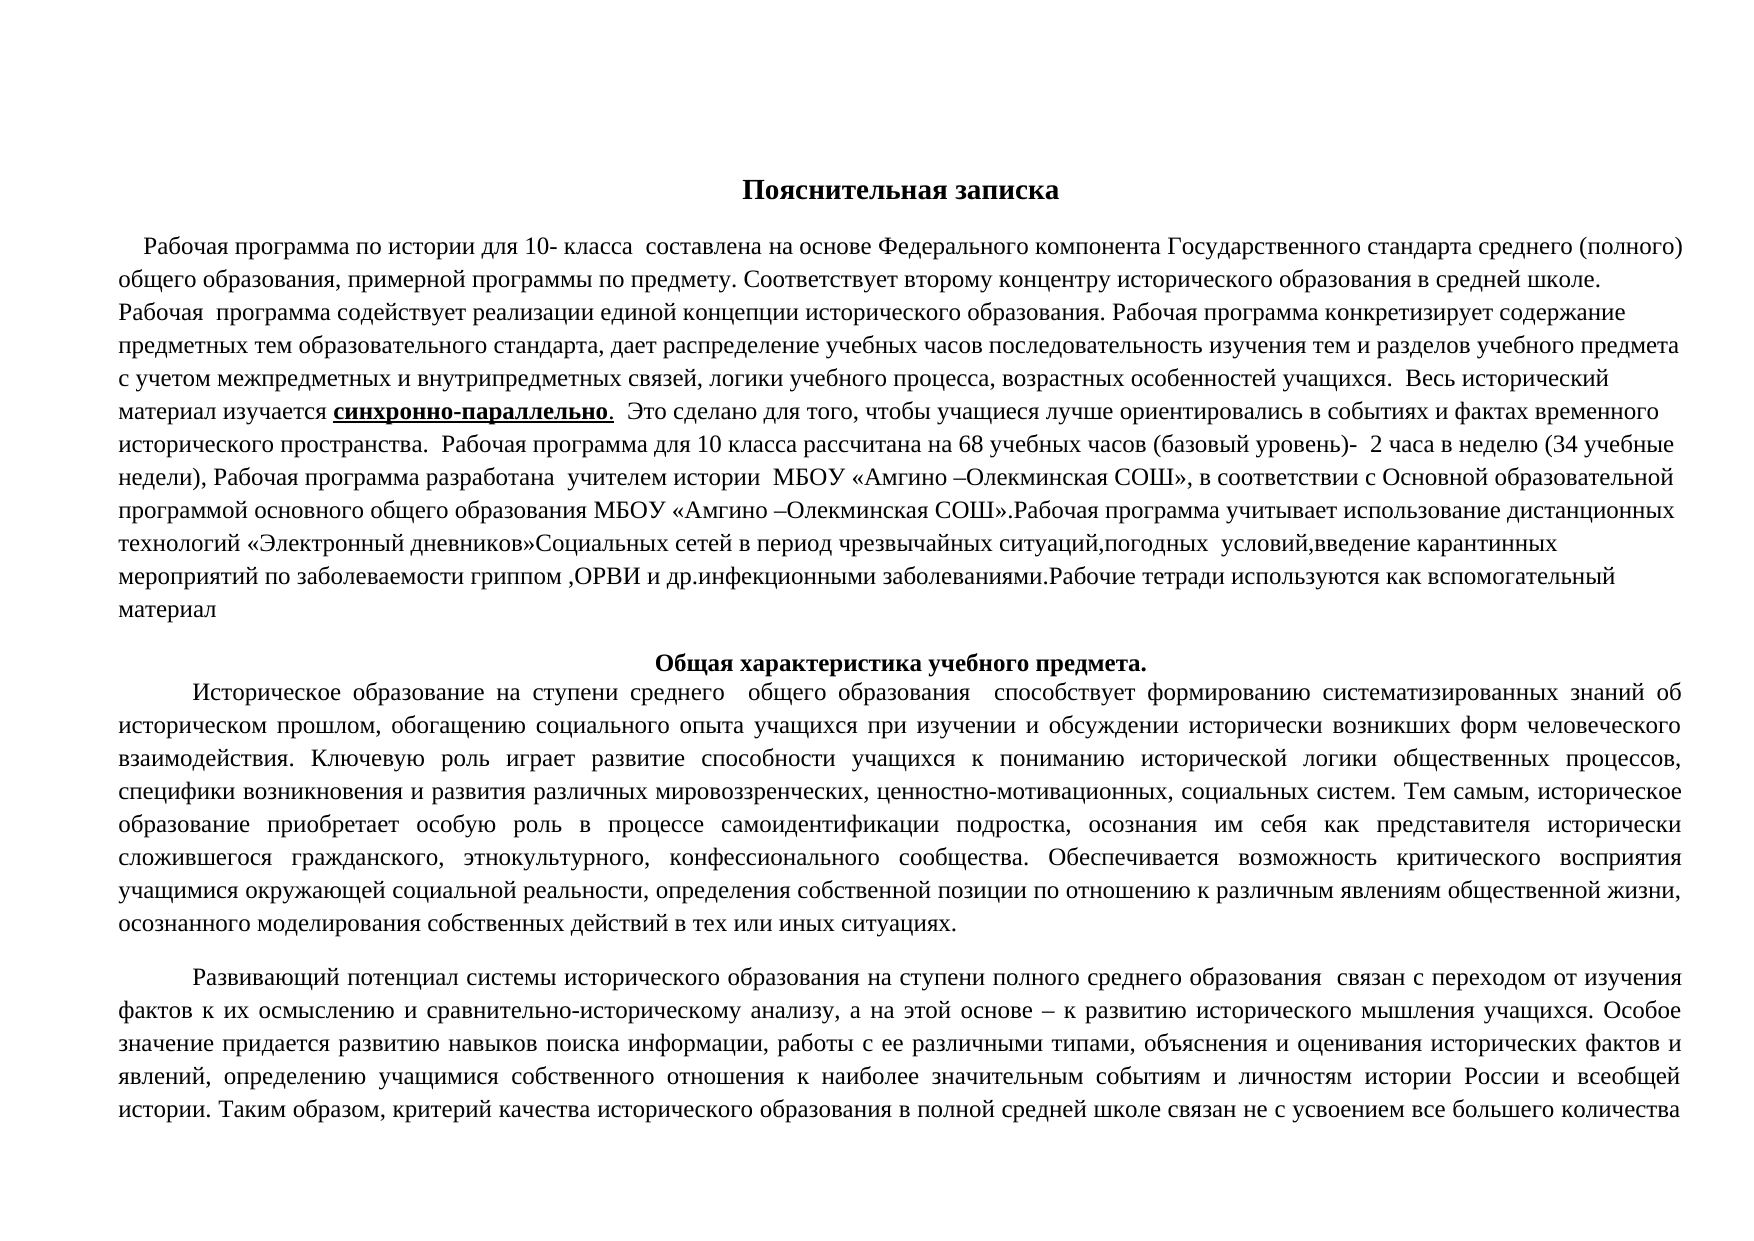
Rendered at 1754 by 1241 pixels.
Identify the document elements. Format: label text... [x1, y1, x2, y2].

text Пояснительная записка [118, 172, 1683, 205]
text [118, 962, 1683, 1123]
text Рабочая программа по истории для 10- класса составлена на основе Федерального компонента Государственного стандарта среднего (полного) общего образования, примерной программы по предмету. Соответствует второму концентру исторического образования в средней школе. Рабочая программа содействует реализации единой концепции исторического образования. Рабочая программа конкретизирует содержание предметных тем образовательного стандарта, дает распределение учебных часов последовательность изучения тем и разделов учебного предмета с учетом межпредметных и внутрипредметных связей, логики учебного процесса, возрастных особенностей учащихся. Весь исторический материал изучается синхронно-параллельно. Это сделано для того, чтобы учащиеся лучше ориентировались в событиях и фактах временного исторического пространства. Рабочая программа для 10 класса рассчитана на 68 учебных часов (базовый уровень)- 2 часа в неделю (34 учебные недели), Рабочая программа разработана учителем истории МБОУ «Амгино –Олекминская СОШ», в соответствии с Основной образовательной программой основного общего образования МБОУ «Амгино –Олекминская СОШ».Рабочая программа учитывает использование дистанционных технологий «Электронный дневников»Социальных сетей в период чрезвычайных ситуаций,погодных условий,введение карантинных мероприятий по заболеваемости гриппом ,ОРВИ и др.инфекционными заболеваниями.Рабочие тетради используются как вспомогательный материал [118, 231, 1683, 623]
text Общая характеристика учебного предмета. [118, 648, 1683, 677]
text Историческое образование на ступени среднего общего образования способствует формированию систематизированных знаний об историческом прошлом, обогащению социального опыта учащихся при изучении и обсуждении исторически возникших форм человеческого взаимодействия. Ключевую роль играет развитие способности учащихся к пониманию исторической логики общественных процессов, специфики возникновения и развития различных мировоззренческих, ценностно-мотивационных, социальных систем. Тем самым, историческое образование приобретает особую роль в процессе самоидентификации подростка, осознания им себя как представителя исторически сложившегося гражданского, этнокультурного, конфессионального сообщества. Обеспечивается возможность критического восприятия учащимися окружающей социальной реальности, определения собственной позиции по отношению к различным явлениям общественной жизни, осознанного моделирования собственных действий в тех или иных ситуациях. [118, 677, 1683, 937]
